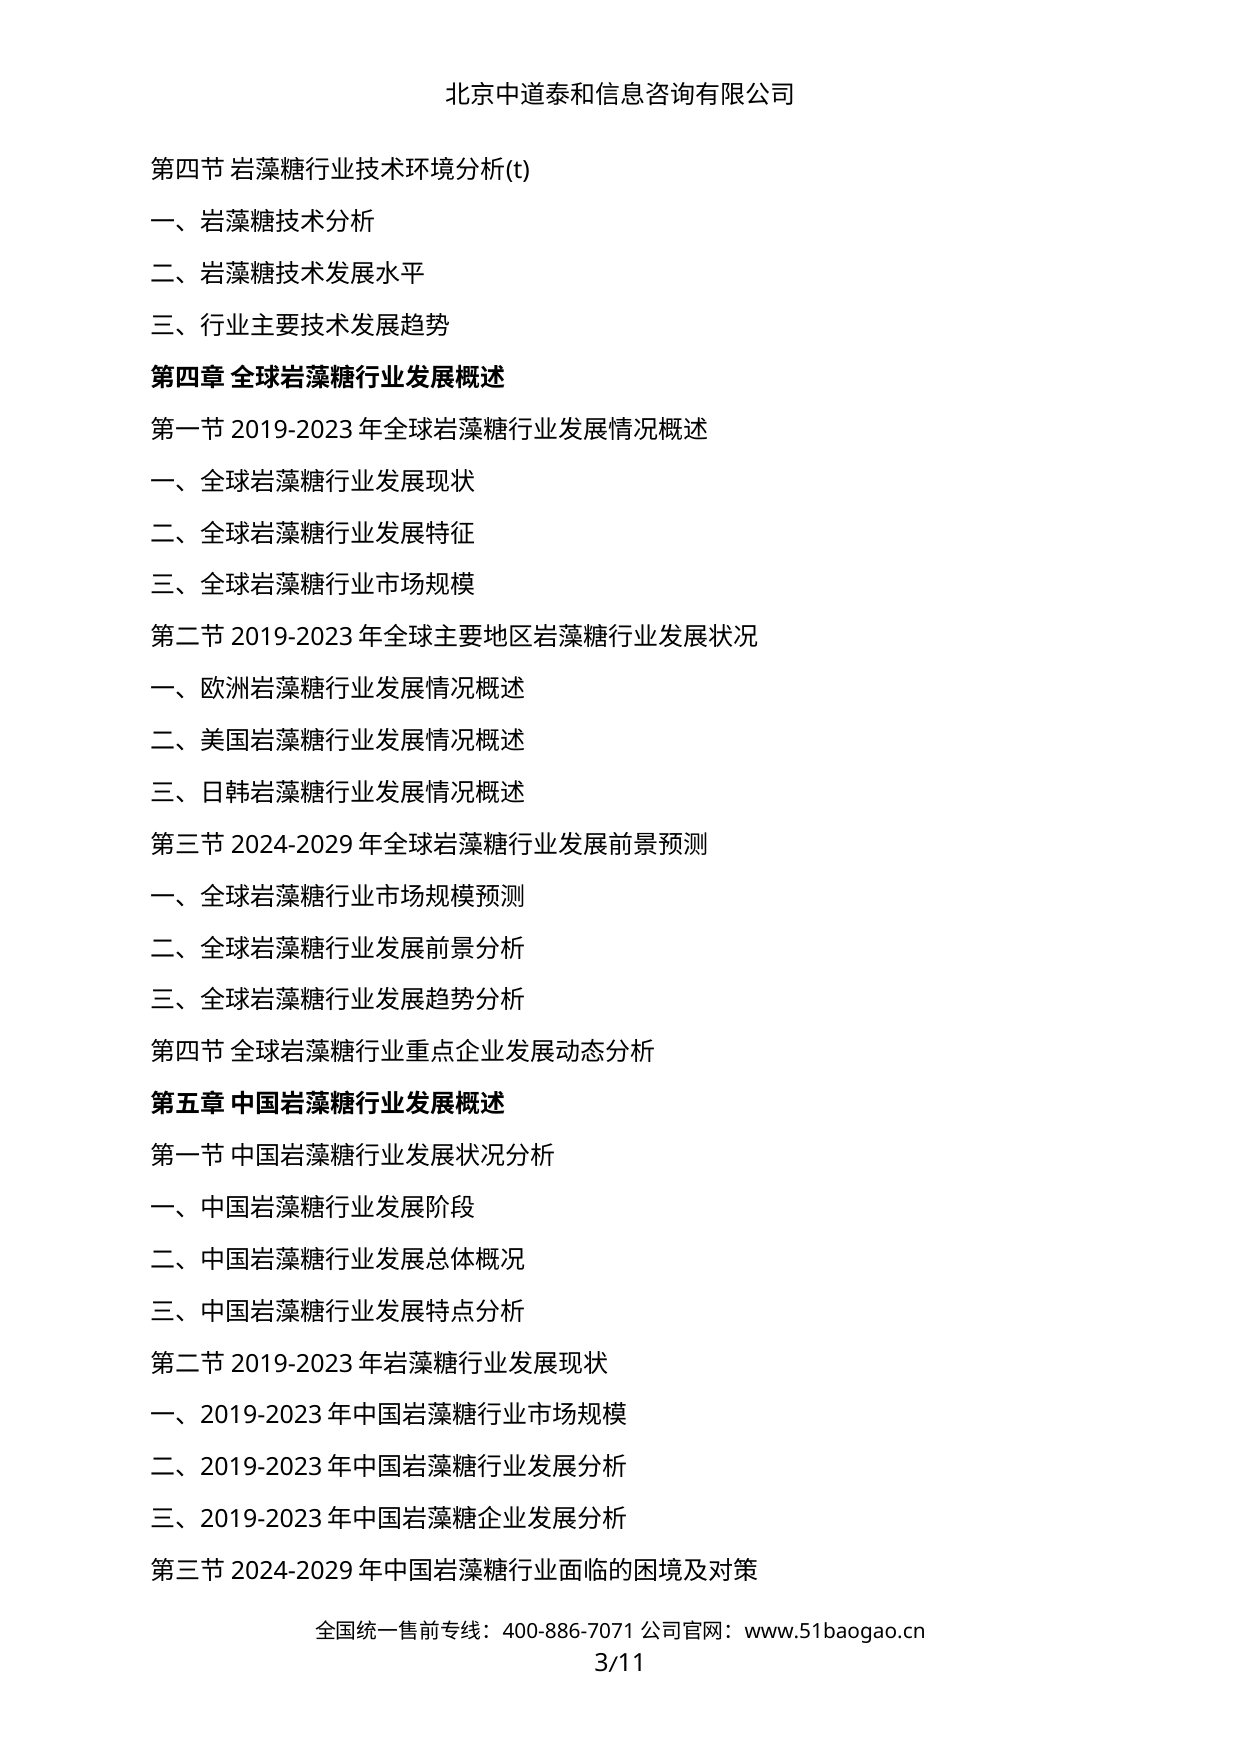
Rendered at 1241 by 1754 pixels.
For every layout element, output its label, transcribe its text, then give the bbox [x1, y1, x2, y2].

text 三、全球岩藻糖行业发展趋势分析 [150, 980, 1090, 1016]
text 第四节 全球岩藻糖行业重点企业发展动态分析 [150, 1032, 1090, 1068]
text 一、欧洲岩藻糖行业发展情况概述 [150, 669, 1090, 705]
text 第二节 2019-2023年全球主要地区岩藻糖行业发展状况 [150, 617, 1090, 653]
text 一、岩藻糖技术分析 [150, 202, 1090, 238]
text 三、全球岩藻糖行业市场规模 [150, 565, 1090, 601]
text 第四章 全球岩藻糖行业发展概述 [150, 357, 1090, 394]
text 三、行业主要技术发展趋势 [150, 306, 1090, 342]
text 三、日韩岩藻糖行业发展情况概述 [150, 772, 1090, 809]
text 二、全球岩藻糖行业发展前景分析 [150, 928, 1090, 964]
text 第一节 中国岩藻糖行业发展状况分析 [150, 1136, 1090, 1172]
text 二、美国岩藻糖行业发展情况概述 [150, 721, 1090, 757]
text 第四节 岩藻糖行业技术环境分析(t) [150, 150, 1090, 186]
text 二、岩藻糖技术发展水平 [150, 254, 1090, 290]
text 第三节 2024-2029年全球岩藻糖行业发展前景预测 [150, 824, 1090, 861]
text 二、中国岩藻糖行业发展总体概况 [150, 1239, 1090, 1276]
text 第一节 2019-2023年全球岩藻糖行业发展情况概述 [150, 409, 1090, 446]
text 三、2019-2023年中国岩藻糖企业发展分析 [150, 1499, 1090, 1535]
text 第五章 中国岩藻糖行业发展概述 [150, 1084, 1090, 1120]
text 二、2019-2023年中国岩藻糖行业发展分析 [150, 1447, 1090, 1483]
text 一、全球岩藻糖行业发展现状 [150, 461, 1090, 497]
text 三、中国岩藻糖行业发展特点分析 [150, 1291, 1090, 1327]
text 一、中国岩藻糖行业发展阶段 [150, 1187, 1090, 1224]
text 二、全球岩藻糖行业发展特征 [150, 513, 1090, 549]
text 第二节 2019-2023年岩藻糖行业发展现状 [150, 1343, 1090, 1379]
text 第三节 2024-2029年中国岩藻糖行业面临的困境及对策 [150, 1551, 1090, 1587]
text 一、全球岩藻糖行业市场规模预测 [150, 876, 1090, 912]
text 一、2019-2023年中国岩藻糖行业市场规模 [150, 1395, 1090, 1431]
